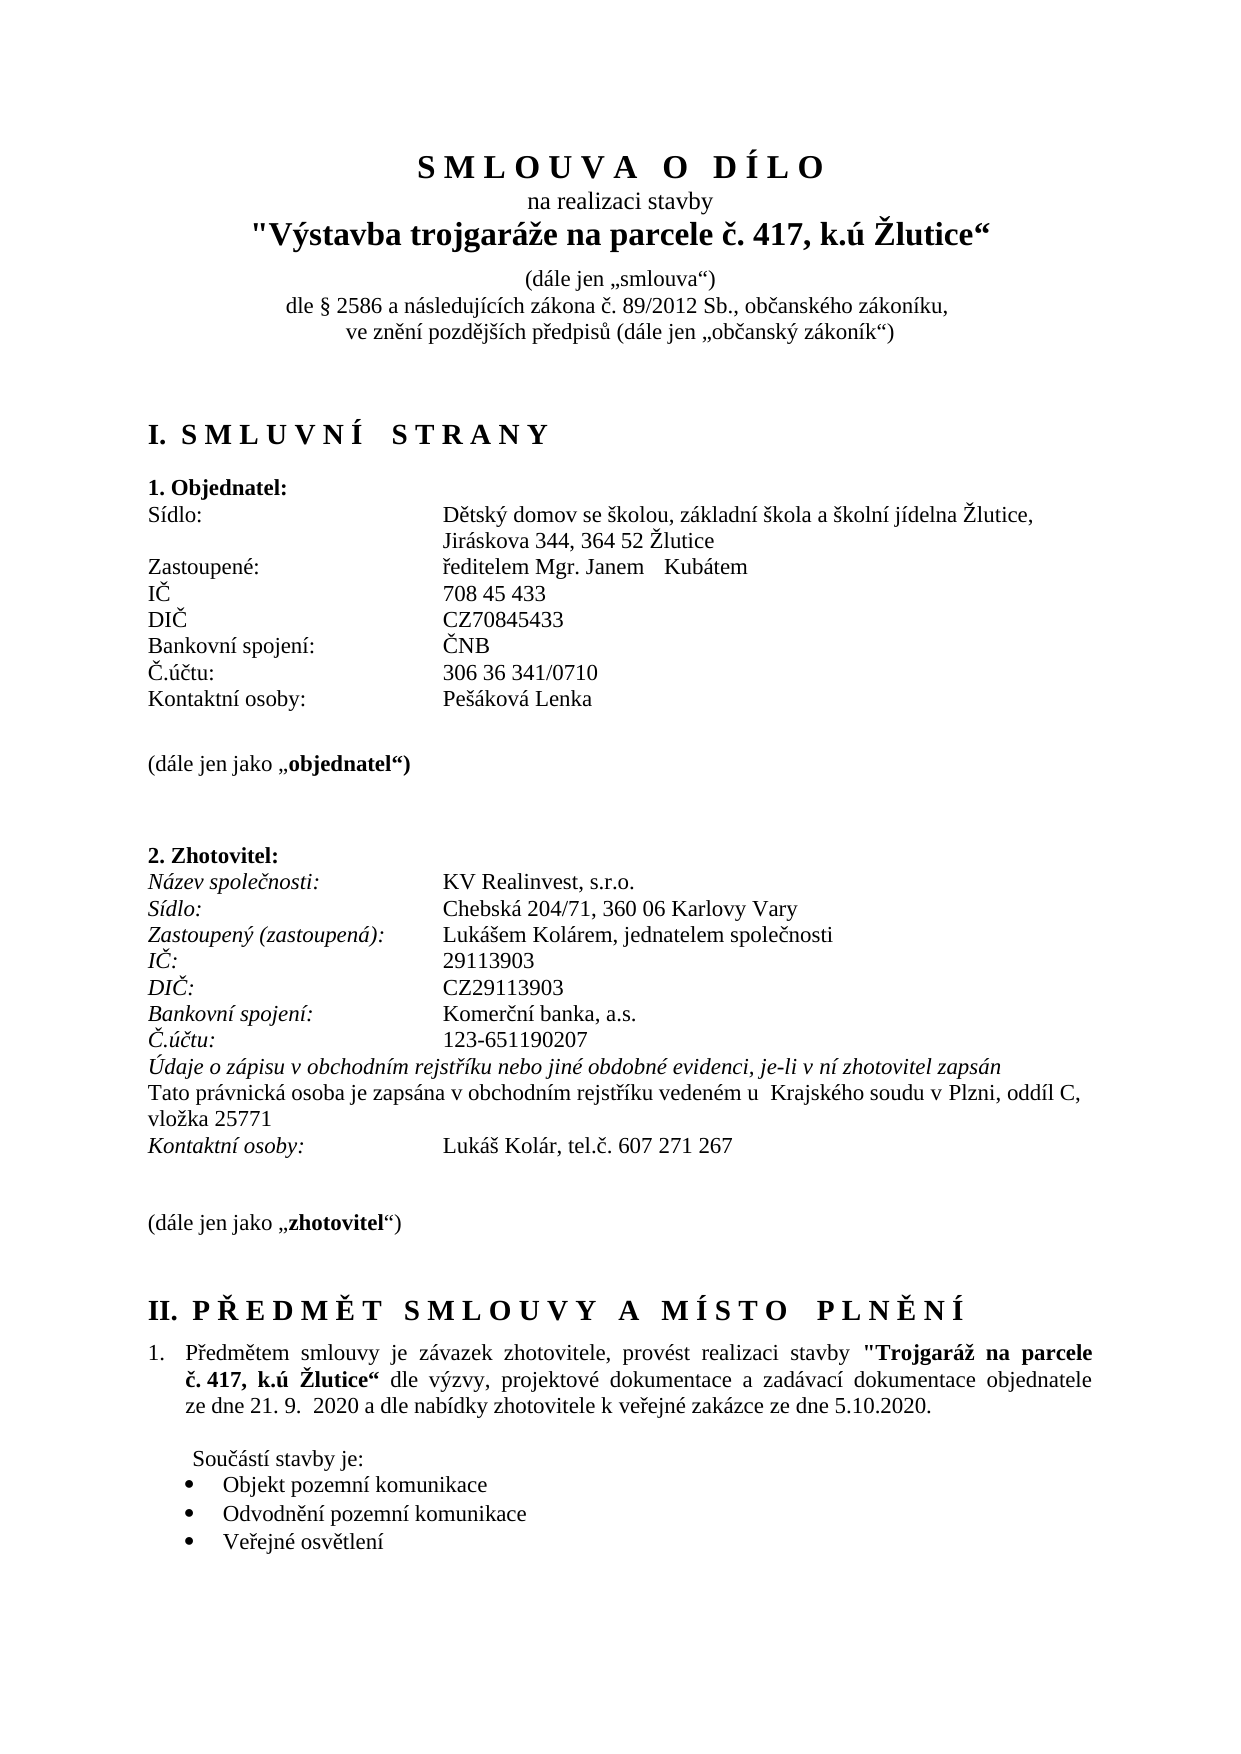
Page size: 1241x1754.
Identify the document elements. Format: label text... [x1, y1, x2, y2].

text (dále jen „smlouva“) [148, 266, 1093, 292]
text Název společnosti: KV Realinvest, s.r.o. [148, 868, 1093, 894]
text Č.účtu: 123-651190207 [148, 1026, 1093, 1053]
text (dále jen jako „objednatel“) [148, 750, 1093, 777]
text 1. Objednatel: [148, 474, 1093, 501]
text Kontaktní osoby: Lukáš Kolár, tel.č. 607 271 267 [148, 1132, 1093, 1158]
text na realizaci stavby [148, 186, 1093, 215]
text Sídlo: Dětský domov se školou, základní škola a školní jídelna Žlutice, [148, 501, 1093, 527]
list Odvodnění pozemní komunikace [185, 1499, 1093, 1526]
list Objekt pozemní komunikace [185, 1471, 1093, 1497]
text Bankovní spojení: ČNB [148, 632, 1093, 659]
text IČ: 29113903 [148, 947, 1093, 974]
list Veřejné osvětlení [185, 1528, 1093, 1554]
text 2. Zhotovitel: [148, 842, 1093, 868]
text DIČ CZ70845433 [148, 606, 1093, 632]
text IČ 708 45 433 [148, 580, 1093, 606]
text II. P Ř E D M Ě T S M L O U V Y A M Í S T O P L N Ě N Í [148, 1293, 1093, 1327]
text dle § 2586 a následujících zákona č. 89/2012 Sb., občanského zákoníku, ve znění pozdějších předpisů (dále jen „občanský zákoník“) [148, 292, 1093, 344]
text Sídlo: Chebská 204/71, 360 06 Karlovy Vary [148, 894, 1093, 921]
text S M L O U V A O D Í L O [148, 148, 1093, 186]
text Zastoupené: ředitelem Mgr. Janem Kubátem [148, 553, 1093, 580]
text Č.účtu: 306 36 341/0710 [148, 659, 1093, 685]
text Součástí stavby je: [192, 1445, 1093, 1471]
text Údaje o zápisu v obchodním rejstříku nebo jiné obdobné evidenci, je-li v ní zhotovitel zapsán [148, 1053, 1093, 1079]
text Bankovní spojení: Komerční banka, a.s. [148, 1000, 1093, 1026]
list Předmětem smlouvy je závazek zhotovitele, provést realizaci stavby "Trojgaráž na parcele č. 417, k.ú Žlutice“ dle výzvy, projektové dokumentace a zadávací dokumentace objednatele ze dne 21. 9. 2020 a dle nabídky zhotovitele k veřejné zakázce ze dne 5.10.2020. [148, 1339, 1093, 1418]
text (dále jen jako „zhotovitel“) [148, 1209, 1093, 1236]
text Zastoupený (zastoupená): Lukášem Kolárem, jednatelem společnosti [148, 921, 1093, 947]
text Kontaktní osoby: Pešáková Lenka [148, 685, 1093, 711]
text DIČ: CZ29113903 [148, 974, 1093, 1000]
text I. S M L U V N Í S T R A N Y [148, 417, 1093, 450]
text Jiráskova 344, 364 52 Žlutice [148, 527, 1093, 553]
text "Výstavba trojgaráže na parcele č. 417, k.ú Žlutice“ [148, 215, 1093, 253]
text Tato právnická osoba je zapsána v obchodním rejstříku vedeném u Krajského soudu v Plzni, oddíl C, vložka 25771 [148, 1079, 1093, 1132]
